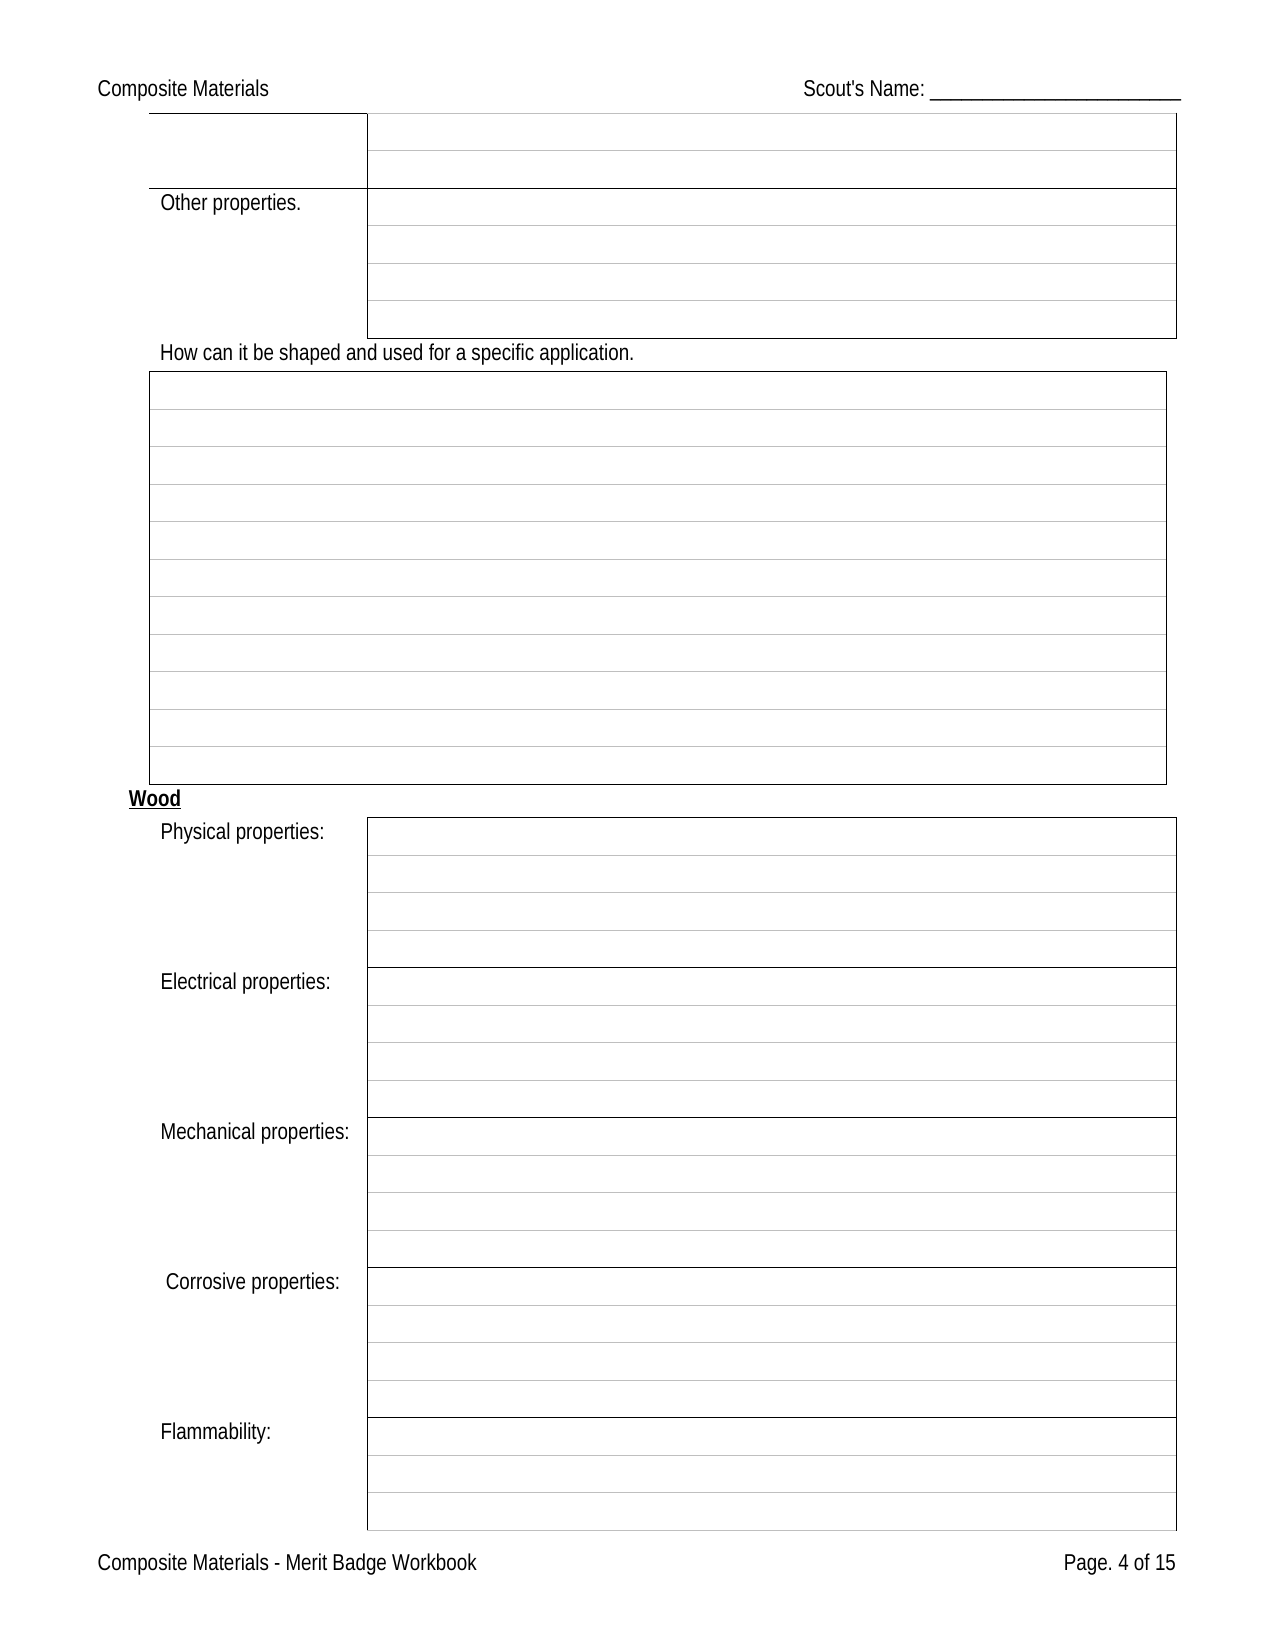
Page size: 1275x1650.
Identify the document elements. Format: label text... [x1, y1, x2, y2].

table_cell [150, 597, 1166, 634]
table_cell [368, 931, 1176, 967]
table_cell [368, 189, 1176, 225]
table_cell [368, 893, 1176, 930]
table_header [150, 372, 1166, 409]
table_cell Mechanical properties: [149, 1117, 367, 1267]
table_header Physical properties: [149, 817, 367, 967]
table_cell Flammability: [149, 1417, 367, 1530]
table_cell [368, 1381, 1176, 1417]
table_cell [150, 447, 1166, 484]
table_cell [150, 410, 1166, 446]
table_cell [368, 1268, 1176, 1305]
table_cell [150, 710, 1166, 746]
text How can it be shaped and used for a specific application. [160, 338, 1177, 365]
table_cell [150, 560, 1166, 596]
table_cell Corrosive properties: [149, 1267, 367, 1417]
table_cell [368, 1006, 1176, 1042]
table_cell [368, 1156, 1176, 1192]
table_cell [150, 485, 1166, 521]
text Wood [129, 785, 1177, 811]
table_cell [368, 856, 1176, 892]
table_header [368, 818, 1176, 855]
table_cell [368, 1118, 1176, 1155]
table_cell Other properties. [149, 189, 367, 337]
table_cell [150, 635, 1166, 671]
table_cell [368, 1043, 1176, 1080]
table_cell [368, 151, 1176, 187]
table_cell Electrical properties: [149, 967, 367, 1117]
table_cell [368, 1343, 1176, 1380]
table_cell [368, 226, 1176, 262]
table_cell [368, 1231, 1176, 1267]
table_cell [368, 1306, 1176, 1342]
table_cell [368, 1456, 1176, 1492]
table_cell [368, 968, 1176, 1005]
table_cell [368, 301, 1176, 337]
table_cell [150, 672, 1166, 709]
table_cell [368, 1193, 1176, 1230]
table_cell [150, 747, 1166, 784]
table_cell [368, 264, 1176, 300]
table_cell [368, 1493, 1176, 1530]
table_cell [368, 1418, 1176, 1455]
table_cell [368, 114, 1176, 150]
table_cell [150, 522, 1166, 559]
table_cell [368, 1081, 1176, 1117]
